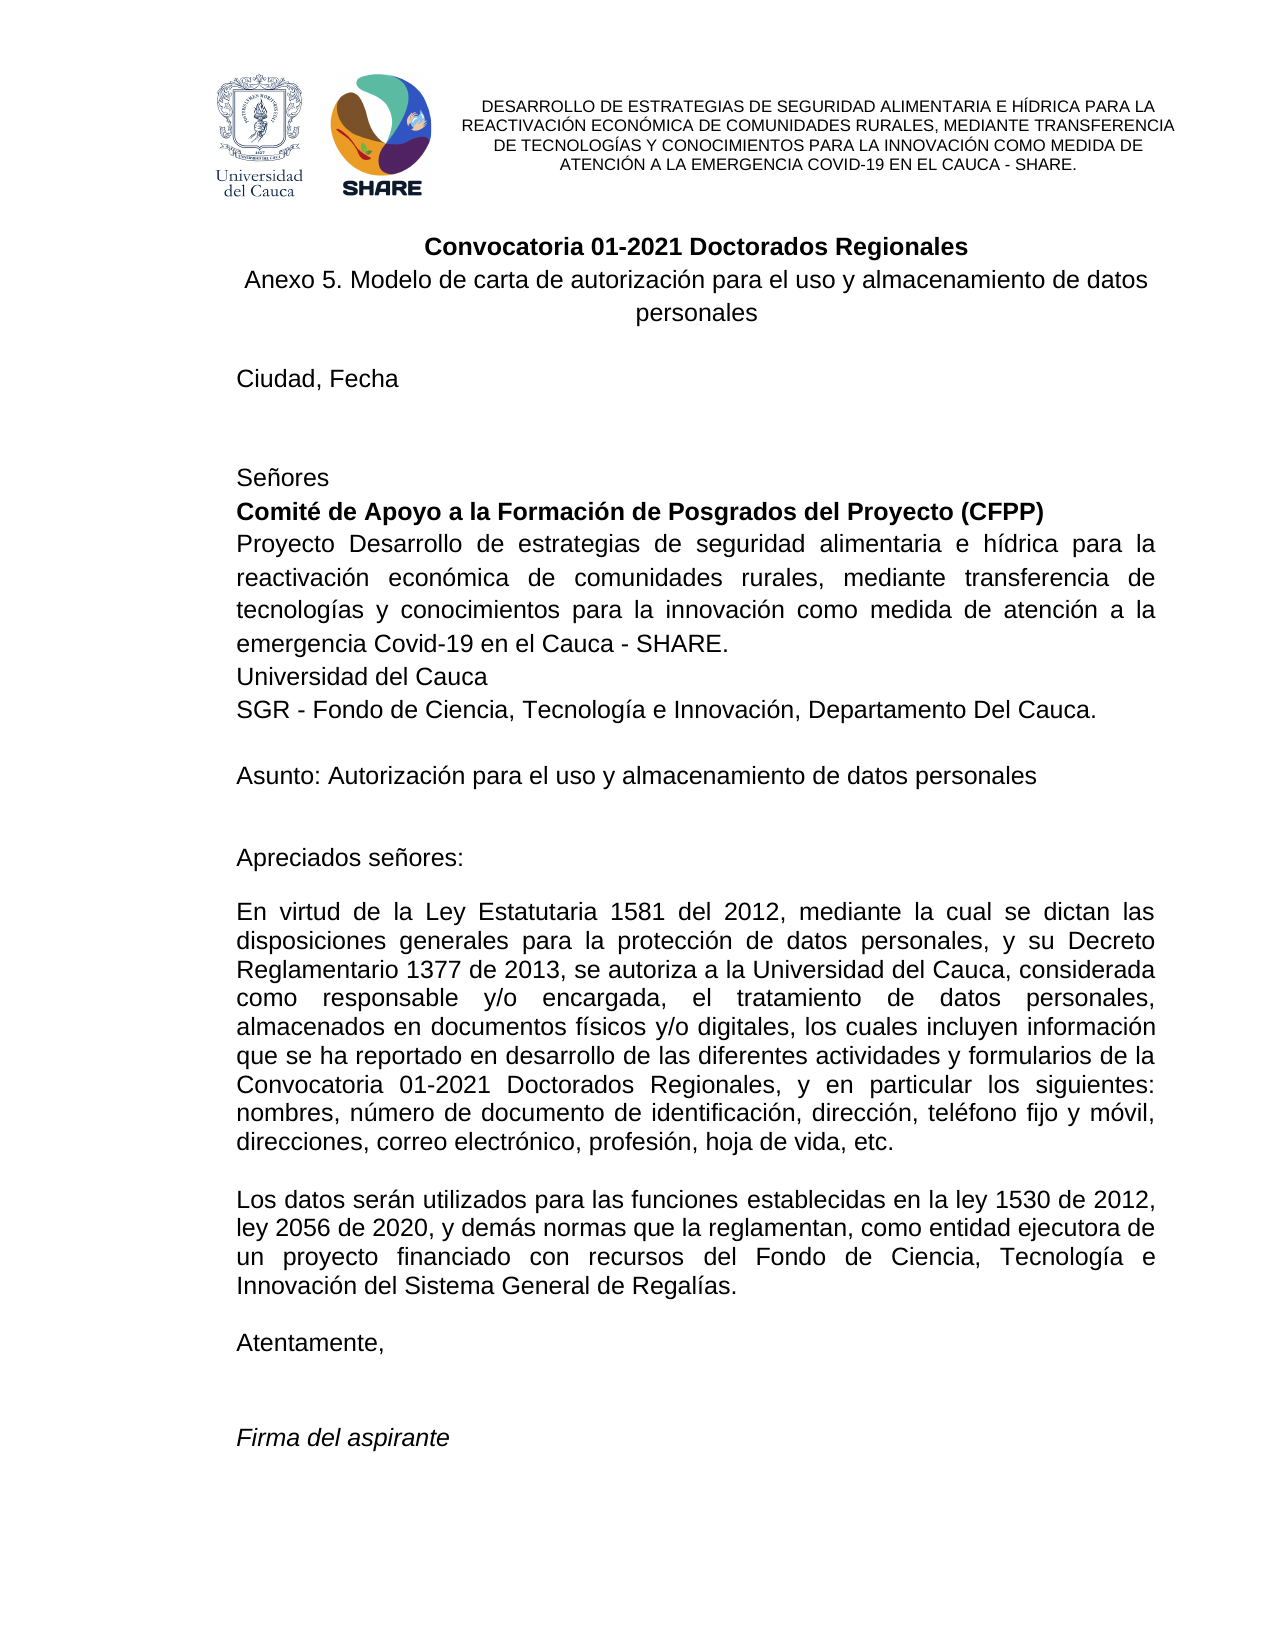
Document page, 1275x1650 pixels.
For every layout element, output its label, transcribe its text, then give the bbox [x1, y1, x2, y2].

text Asunto: Autorización para el uso y almacenamiento de datos personales [236, 761, 1157, 789]
text SGR - Fondo de Ciencia, Tecnología e Innovación, Departamento Del Cauca. [236, 694, 1157, 723]
text Atentamente, [236, 1328, 1157, 1357]
text Ciudad, Fecha [236, 364, 1157, 393]
text Comité de Apoyo a la Formación de Posgrados del Proyecto (CFPP) [236, 496, 1157, 525]
text Señores [236, 463, 1157, 492]
text Los datos serán utilizados para las funciones establecidas en la ley 1530 de 2012, ley 2056 de 2020, y demás normas que la reglamentan, como entidad ejecutora de un proyecto financiado con recursos del Fondo de Ciencia, Tecnología e Innovación del Sistema General de Regalías. [236, 1184, 1157, 1299]
text Universidad del Cauca [236, 662, 1157, 690]
picture [215, 73, 303, 197]
text Firma del aspirante [236, 1423, 1157, 1452]
text En virtud de la Ley Estatutaria 1581 del 2012, mediante la cual se dictan las disposiciones generales para la protección de datos personales, y su Decreto Reglamentario 1377 de 2013, se autoriza a la Universidad del Cauca, considerada como responsable y/o encargada, el tratamiento de datos personales, almacenados en documentos físicos y/o digitales, los cuales incluyen información que se ha reportado en desarrollo de las diferentes actividades y formularios de la Convocatoria 01-2021 Doctorados Regionales, y en particular los siguientes: nombres, número de documento de identificación, dirección, teléfono fijo y móvil, direcciones, correo electrónico, profesión, hoja de vida, etc. [236, 897, 1157, 1156]
text Proyecto Desarrollo de estrategias de seguridad alimentaria e hídrica para la reactivación económica de comunidades rurales, mediante transferencia de tecnologías y conocimientos para la innovación como medida de atención a la emergencia Covid-19 en el Cauca - SHARE. [236, 529, 1157, 657]
text Convocatoria 01-2021 Doctorados Regionales [236, 232, 1157, 261]
text Apreciados señores: [236, 843, 1157, 872]
text Anexo 5. Modelo de carta de autorización para el uso y almacenamiento de datos personales [236, 265, 1157, 327]
picture [330, 73, 432, 197]
